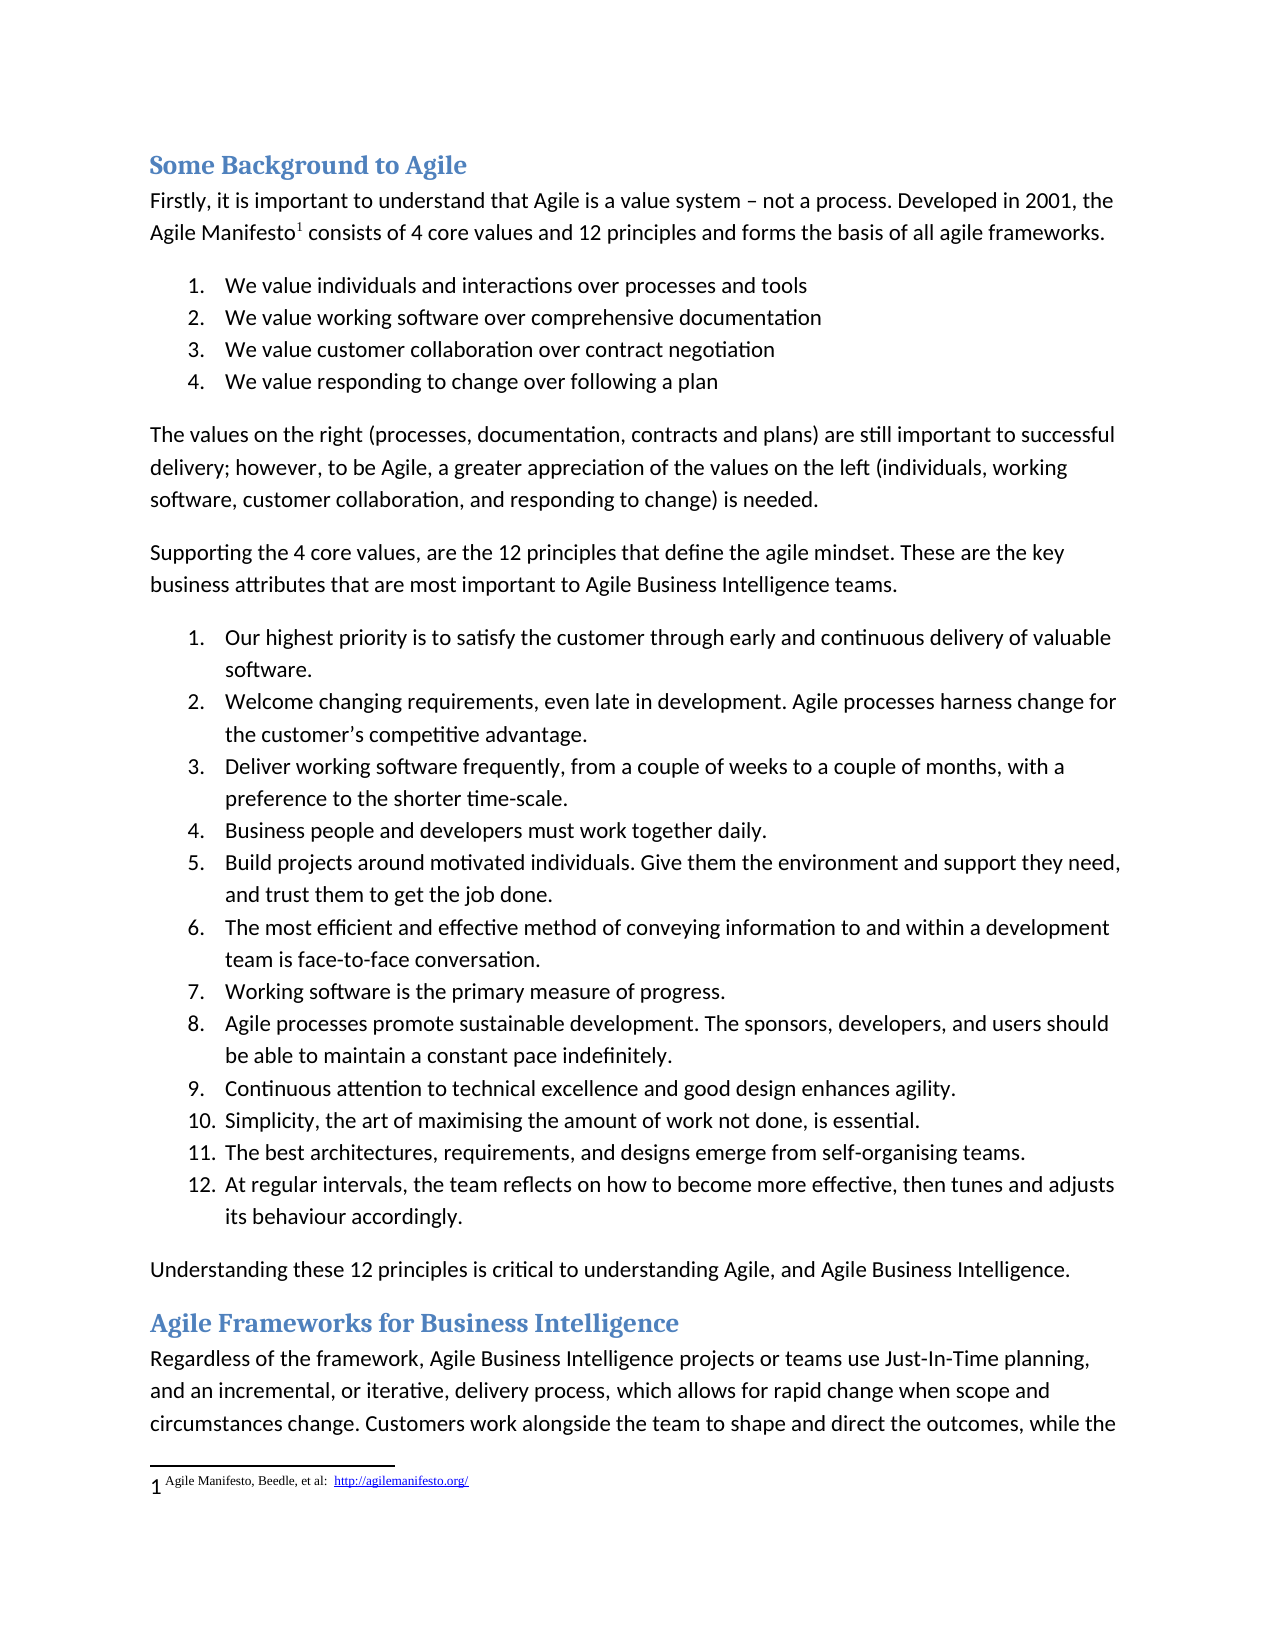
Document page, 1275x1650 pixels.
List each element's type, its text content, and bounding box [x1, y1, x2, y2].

list Our highest priority is to satisfy the customer through early and continuous delivery of valuable software. [187, 623, 1125, 683]
text Firstly, it is important to understand that Agile is a value system – not a process. Developed in 2001, the Agile Manifesto consists of 4 core values and 12 principles and forms the basis of all agile frameworks. [150, 186, 1125, 246]
list The best architectures, requirements, and designs emerge from self-organising teams. [187, 1138, 1125, 1166]
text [150, 1344, 1125, 1437]
text Understanding these 12 principles is critical to understanding Agile, and Agile Business Intelligence. [150, 1256, 1125, 1283]
list Continuous attention to technical excellence and good design enhances agility. [187, 1074, 1125, 1102]
list Deliver working software frequently, from a couple of weeks to a couple of months, with a preference to the shorter time-scale. [187, 752, 1125, 812]
list Working software is the primary measure of progress. [187, 977, 1125, 1005]
text Supporting the 4 core values, are the 12 principles that define the agile mindset. These are the key business attributes that are most important to Agile Business Intelligence teams. [150, 538, 1125, 598]
list At regular intervals, the team reflects on how to become more effective, then tunes and adjusts its behaviour accordingly. [187, 1170, 1125, 1231]
list We value individuals and interactions over processes and tools [187, 271, 1125, 299]
list Build projects around motivated individuals. Give them the environment and support they need, and trust them to get the job done. [187, 848, 1125, 909]
subtitle Some Background to Agile [150, 150, 1125, 181]
list Agile processes promote sustainable development. The sponsors, developers, and users should be able to maintain a constant pace indefinitely. [187, 1009, 1125, 1069]
list We value customer collaboration over contract negotiation [187, 335, 1125, 363]
list We value working software over comprehensive documentation [187, 303, 1125, 331]
list We value responding to change over following a plan [187, 367, 1125, 396]
subtitle Agile Frameworks for Business Intelligence [150, 1308, 1125, 1340]
list Welcome changing requirements, even late in development. Agile processes harness change for the customer’s competitive advantage. [187, 687, 1125, 748]
text The values on the right (processes, documentation, contracts and plans) are still important to successful delivery; however, to be Agile, a greater appreciation of the values on the left (individuals, working software, customer collaboration, and responding to change) is needed. [150, 421, 1125, 513]
list Business people and developers must work together daily. [187, 816, 1125, 844]
list Simplicity, the art of maximising the amount of work not done, is essential. [187, 1106, 1125, 1134]
list The most efficient and effective method of conveying information to and within a development team is face-to-face conversation. [187, 913, 1125, 973]
